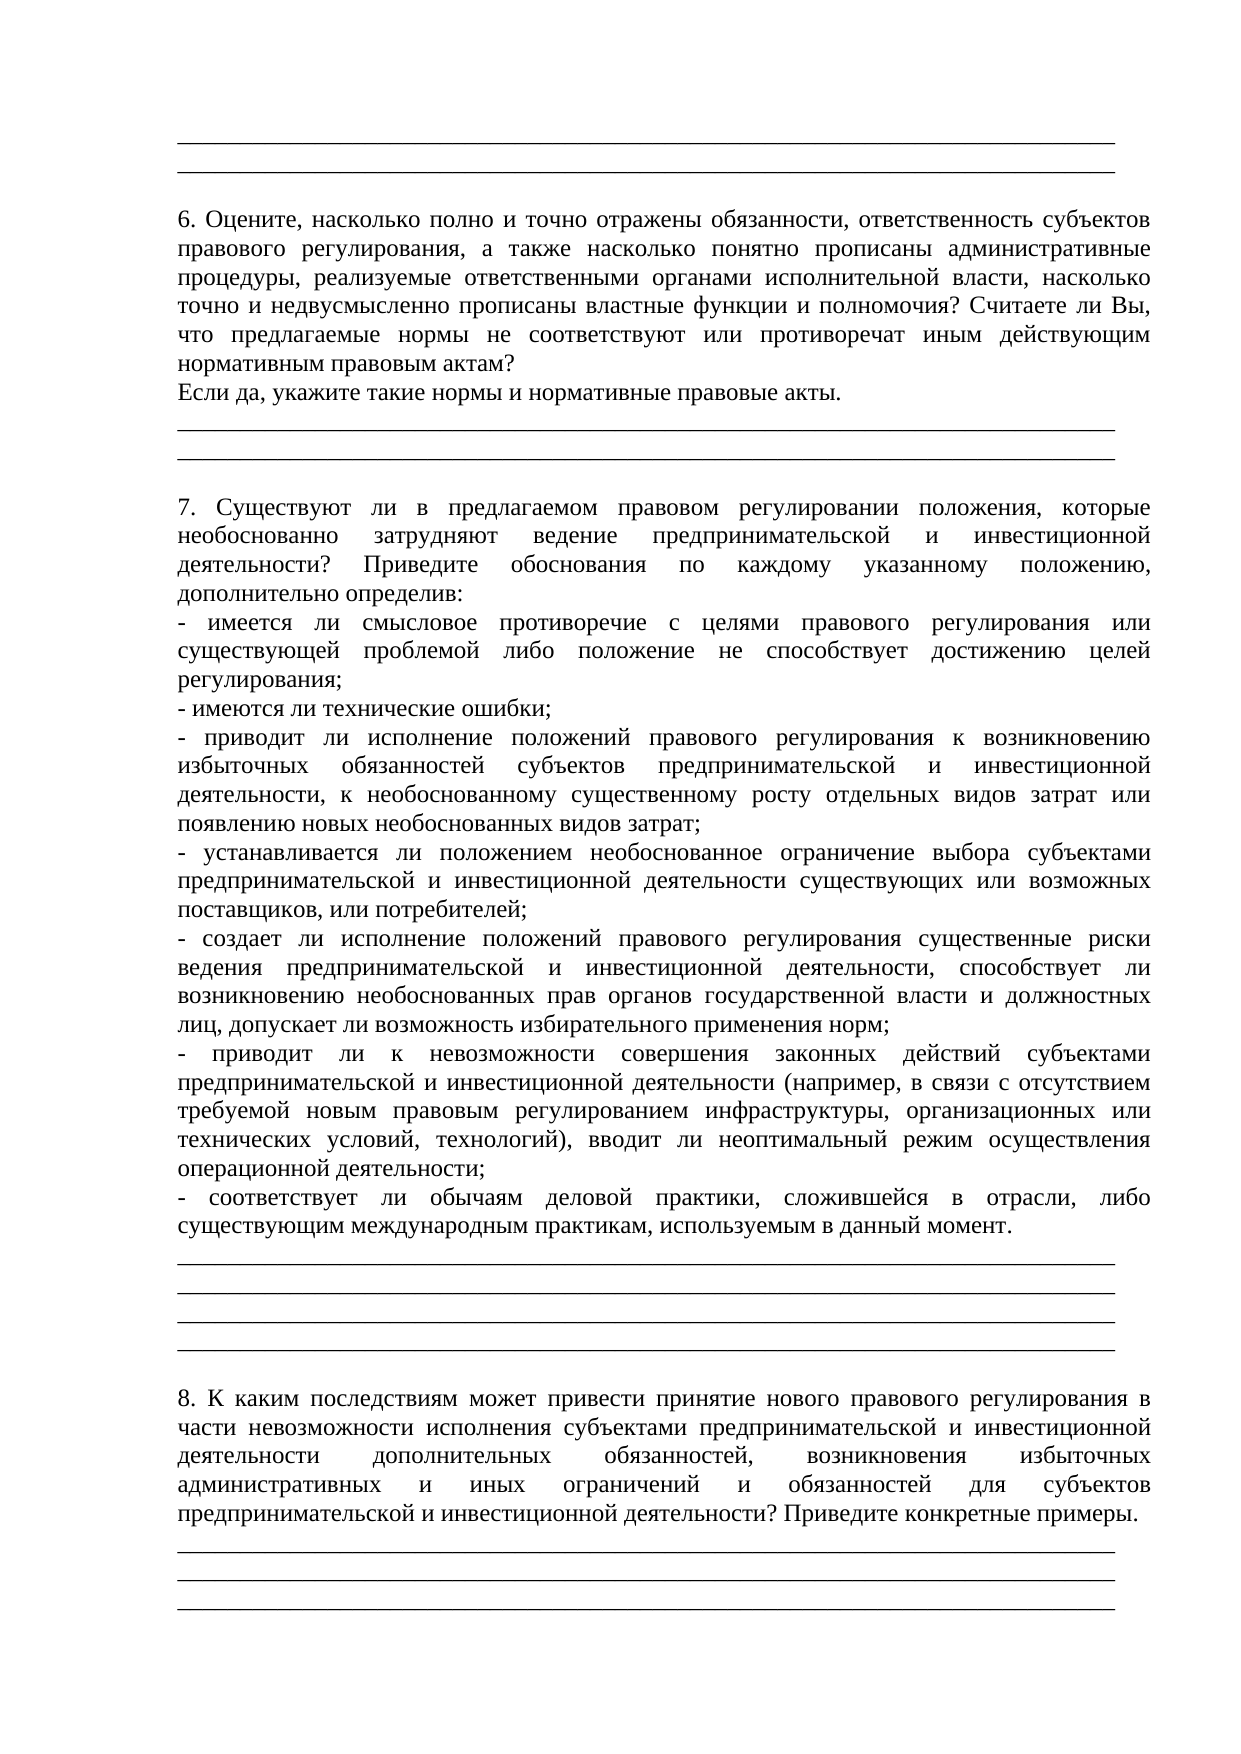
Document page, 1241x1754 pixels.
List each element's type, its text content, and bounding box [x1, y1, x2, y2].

text ___________________________________________________________________________ [177, 1297, 1152, 1326]
text - приводит ли исполнение положений правового регулирования к возникновению избыточных обязанностей субъектов предпринимательской и инвестиционной деятельности, к необоснованному существенному росту отдельных видов затрат или появлению новых необоснованных видов затрат; [177, 722, 1152, 837]
text ___________________________________________________________________________ [177, 118, 1152, 147]
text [177, 1584, 1152, 1613]
text 6. Оцените, насколько полно и точно отражены обязанности, ответственность субъектов правового регулирования, а также насколько понятно прописаны административные процедуры, реализуемые ответственными органами исполнительной власти, насколько точно и недвусмысленно прописаны властные функции и полномочия? Считаете ли Вы, что предлагаемые нормы не соответствуют или противоречат иным действующим нормативным правовым актам? [177, 204, 1152, 377]
text - создает ли исполнение положений правового регулирования существенные риски ведения предпринимательской и инвестиционной деятельности, способствует ли возникновению необоснованных прав органов государственной власти и должностных лиц, допускает ли возможность избирательного применения норм; [177, 923, 1152, 1038]
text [177, 1556, 1152, 1584]
text ___________________________________________________________________________ [177, 1239, 1152, 1268]
text - имеется ли смысловое противоречие с целями правового регулирования или существующей проблемой либо положение не способствует достижению целей регулирования; [177, 607, 1152, 693]
text - имеются ли технические ошибки; [177, 693, 1152, 722]
text ___________________________________________________________________________ [177, 1268, 1152, 1297]
text - соответствует ли обычаям деловой практики, сложившейся в отрасли, либо существующим международным практикам, используемым в данный момент. [177, 1182, 1152, 1239]
text 7. Существуют ли в предлагаемом правовом регулировании положения, которые необоснованно затрудняют ведение предпринимательской и инвестиционной деятельности? Приведите обоснования по каждому указанному положению, дополнительно определив: [177, 492, 1152, 607]
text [177, 1527, 1152, 1556]
text Если да, укажите такие нормы и нормативные правовые акты. [177, 377, 1152, 406]
text ___________________________________________________________________________ [177, 406, 1152, 434]
text - приводит ли к невозможности совершения законных действий субъектами предпринимательской и инвестиционной деятельности (например, в связи с отсутствием требуемой новым правовым регулированием инфраструктуры, организационных или технических условий, технологий), вводит ли неоптимальный режим осуществления операционной деятельности; [177, 1038, 1152, 1182]
text - устанавливается ли положением необоснованное ограничение выбора субъектами предпринимательской и инвестиционной деятельности существующих или возможных поставщиков, или потребителей; [177, 837, 1152, 923]
text ___________________________________________________________________________ [177, 434, 1152, 463]
text ___________________________________________________________________________ [177, 147, 1152, 176]
text 8. К каким последствиям может привести принятие нового правового регулирования в части невозможности исполнения субъектами предпринимательской и инвестиционной деятельности дополнительных обязанностей, возникновения избыточных административных и иных ограничений и обязанностей для субъектов предпринимательской и инвестиционной деятельности? Приведите конкретные примеры. [177, 1383, 1152, 1527]
text ___________________________________________________________________________ [177, 1326, 1152, 1354]
